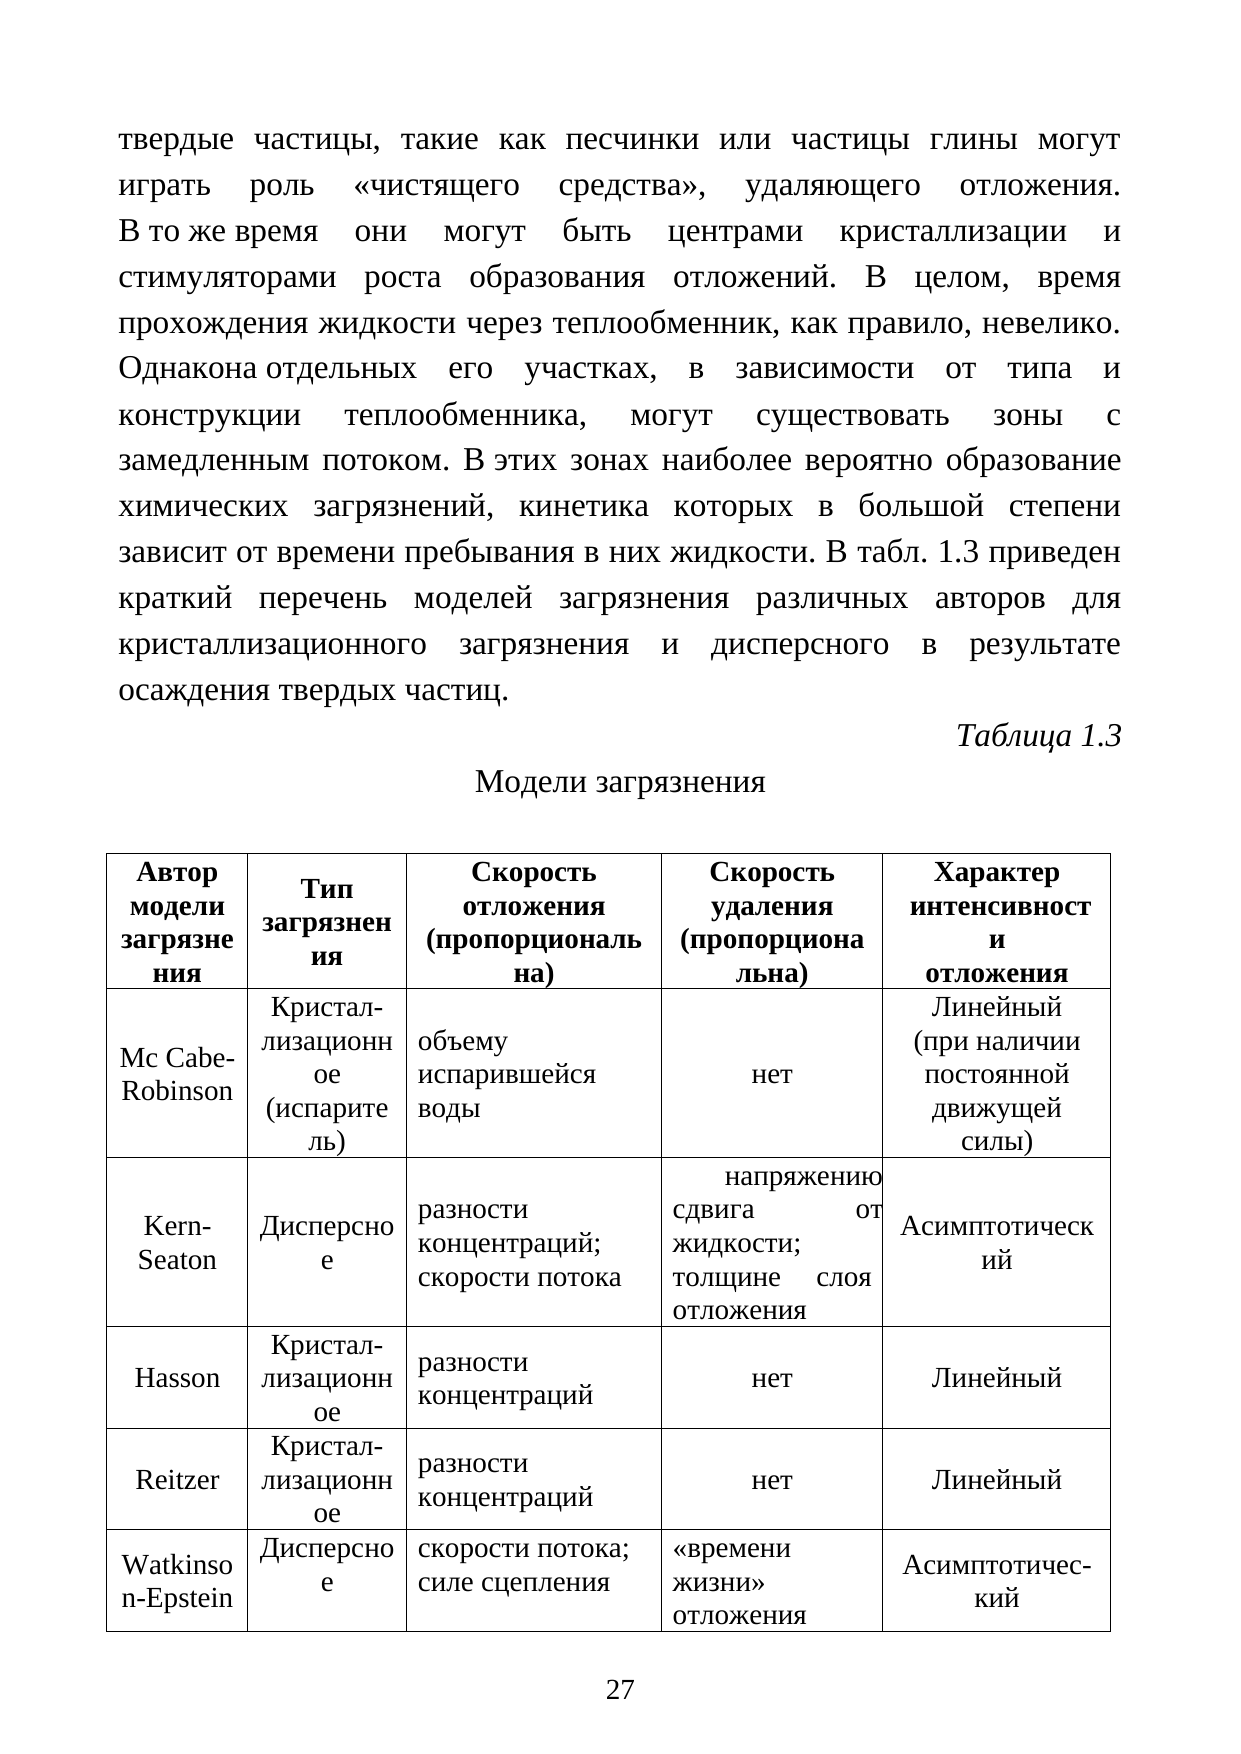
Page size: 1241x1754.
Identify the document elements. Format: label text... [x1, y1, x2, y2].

table_cell Линейный [883, 1327, 1110, 1427]
table_cell Кристал- лизационное [248, 1327, 406, 1427]
table_cell Кристал- лизационное [248, 1429, 406, 1529]
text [118, 118, 1122, 708]
text Таблица 1.3 [118, 715, 1122, 754]
table_cell Дисперсное [248, 1158, 406, 1326]
table_cell Линейный [883, 1429, 1110, 1529]
table_cell скорости потока; силе сцепления [407, 1530, 661, 1631]
table_cell нет [662, 1429, 882, 1529]
table_header Характер интенсивности отложения [883, 854, 1110, 988]
table_cell Kern-Seaton [107, 1158, 247, 1326]
table_cell нет [662, 989, 882, 1157]
table_cell Mc Cabe-Robinson [107, 989, 247, 1157]
table_cell объему испарившейся воды [407, 989, 661, 1157]
table_cell напряжению сдвига от жидкости; толщине слоя отложения [662, 1158, 882, 1326]
table_cell Reitzer [107, 1429, 247, 1529]
table_cell «времени жизни» отложения [662, 1530, 882, 1631]
table_cell Линейный (при наличии постоянной движущей силы) [883, 989, 1110, 1157]
text Модели загрязнения [118, 761, 1122, 799]
table_cell нет [662, 1327, 882, 1427]
table_header Тип загрязнения [248, 854, 406, 988]
table_cell Асимптотический [883, 1158, 1110, 1326]
table_cell разности концентраций [407, 1327, 661, 1427]
table_header Автор модели загрязнения [107, 854, 247, 988]
table_cell Асимптотичес-кий [883, 1530, 1110, 1631]
table_cell разности концентраций; скорости потока [407, 1158, 661, 1326]
table_cell Дисперсное [248, 1530, 406, 1631]
table_cell Кристал- лизационное (испаритель) [248, 989, 406, 1157]
table_cell разности концентраций [407, 1429, 661, 1529]
table_header Скорость отложения (пропорциональна) [407, 854, 661, 988]
table_cell Watkinson-Epstein [107, 1530, 247, 1631]
table_cell Hasson [107, 1327, 247, 1427]
table_header Скорость удаления (пропорциональна) [662, 854, 882, 988]
